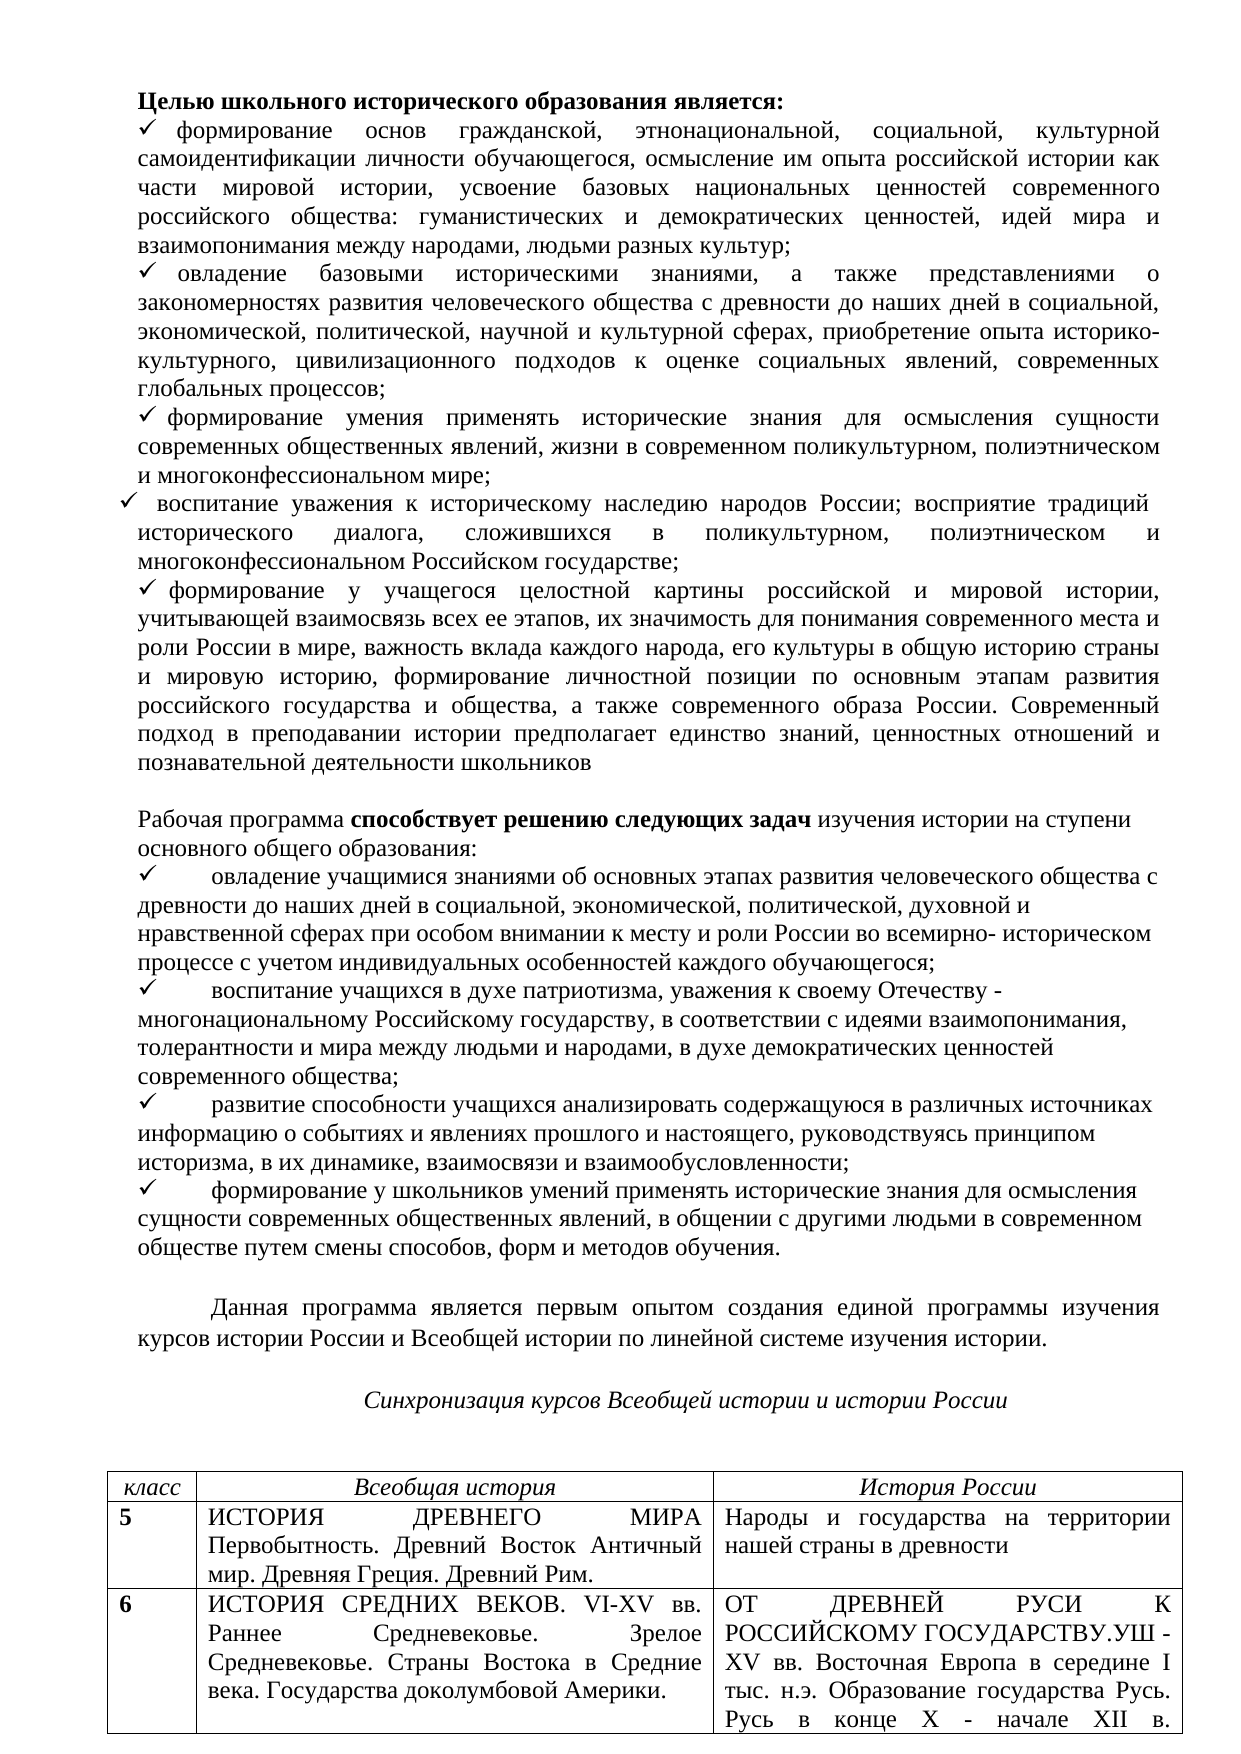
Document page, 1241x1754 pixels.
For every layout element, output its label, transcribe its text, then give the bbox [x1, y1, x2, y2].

list формирование основ гражданской, этнонациональной, социальной, культурной самоидентификации личности обучающегося, осмысление им опыта российской истории как части мировой истории, усвоение базовых национальных ценностей современного российского общества: гуманистических и демократических ценностей, идей мира и взаимопонимания между народами, людьми разных культур; [137, 115, 1161, 258]
table_cell ИСТОРИЯ ДРЕВНЕГО МИРА Первобытность. Древний Восток Античный мир. Древняя Греция. Древний Рим. [197, 1502, 713, 1588]
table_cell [197, 1589, 713, 1733]
table_cell 6 [108, 1589, 196, 1733]
table_cell 5 [108, 1502, 196, 1588]
table_header класс [108, 1472, 196, 1501]
list формирование у школьников умений применять исторические знания для осмысления сущности современных общественных явлений, в общении с другими людьми в современном обществе путем смены способов, форм и методов обучения. [137, 1175, 1161, 1261]
list развитие способности учащихся анализировать содержащуюся в различных источниках информацию о событиях и явлениях прошлого и настоящего, руководствуясь принципом историзма, в их динамике, взаимосвязи и взаимообусловленности; [137, 1090, 1161, 1175]
list овладение базовыми историческими знаниями, а также представлениями о закономерностях развития человеческого общества с древности до наших дней в социальной, экономической, политической, научной и культурной сферах, приобретение опыта историко- культурного, цивилизационного подходов к оценке социальных явлений, современных глобальных процессов; [137, 258, 1161, 402]
text Рабочая программа способствует решению следующих задач изучения истории на ступени основного общего образования: [137, 805, 1161, 862]
list формирование умения применять исторические знания для осмысления сущности современных общественных явлений, жизни в современном поликультурном, полиэтническом и многоконфессиональном мире; [137, 402, 1161, 488]
text Данная программа является первым опытом создания единой программы изучения курсов истории России и Всеобщей истории по линейной системе изучения истории. [137, 1292, 1161, 1352]
list формирование у учащегося целостной картины российской и мировой истории, учитывающей взаимосвязь всех ее этапов, их значимость для понимания современного места и роли России в мире, важность вклада каждого народа, его культуры в общую историю страны и мировую историю, формирование личностной позиции по основным этапам развития российского государства и общества, а также современного образа России. Современный подход в преподавании истории предполагает единство знаний, ценностных отношений и познавательной деятельности школьников [137, 575, 1161, 776]
table_header История России [714, 1472, 1182, 1501]
text Синхронизация курсов Всеобщей истории и истории России [137, 1385, 1161, 1414]
list овладение учащимися знаниями об основных этапах развития человеческого общества с древности до наших дней в социальной, экономической, политической, духовной и нравственной сферах при особом внимании к месту и роли России во всемирно- историческом процессе с учетом индивидуальных особенностей каждого обучающегося; [137, 862, 1161, 976]
text исторического диалога, сложившихся в поликультурном, полиэтническом и многоконфессиональном Российском государстве; [137, 517, 1161, 575]
list воспитание уважения к историческому наследию народов России; восприятие традиций [118, 488, 1161, 517]
list воспитание учащихся в духе патриотизма, уважения к своему Отечеству - многонациональному Российскому государству, в соответствии с идеями взаимопонимания, толерантности и мира между людьми и народами, в духе демократических ценностей современного общества; [137, 976, 1161, 1090]
text Целью школьного исторического образования является: [137, 86, 1161, 115]
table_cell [714, 1589, 1182, 1733]
table_header Всеобщая история [197, 1472, 713, 1501]
table_cell Народы и государства на территории нашей страны в древности [714, 1502, 1182, 1588]
